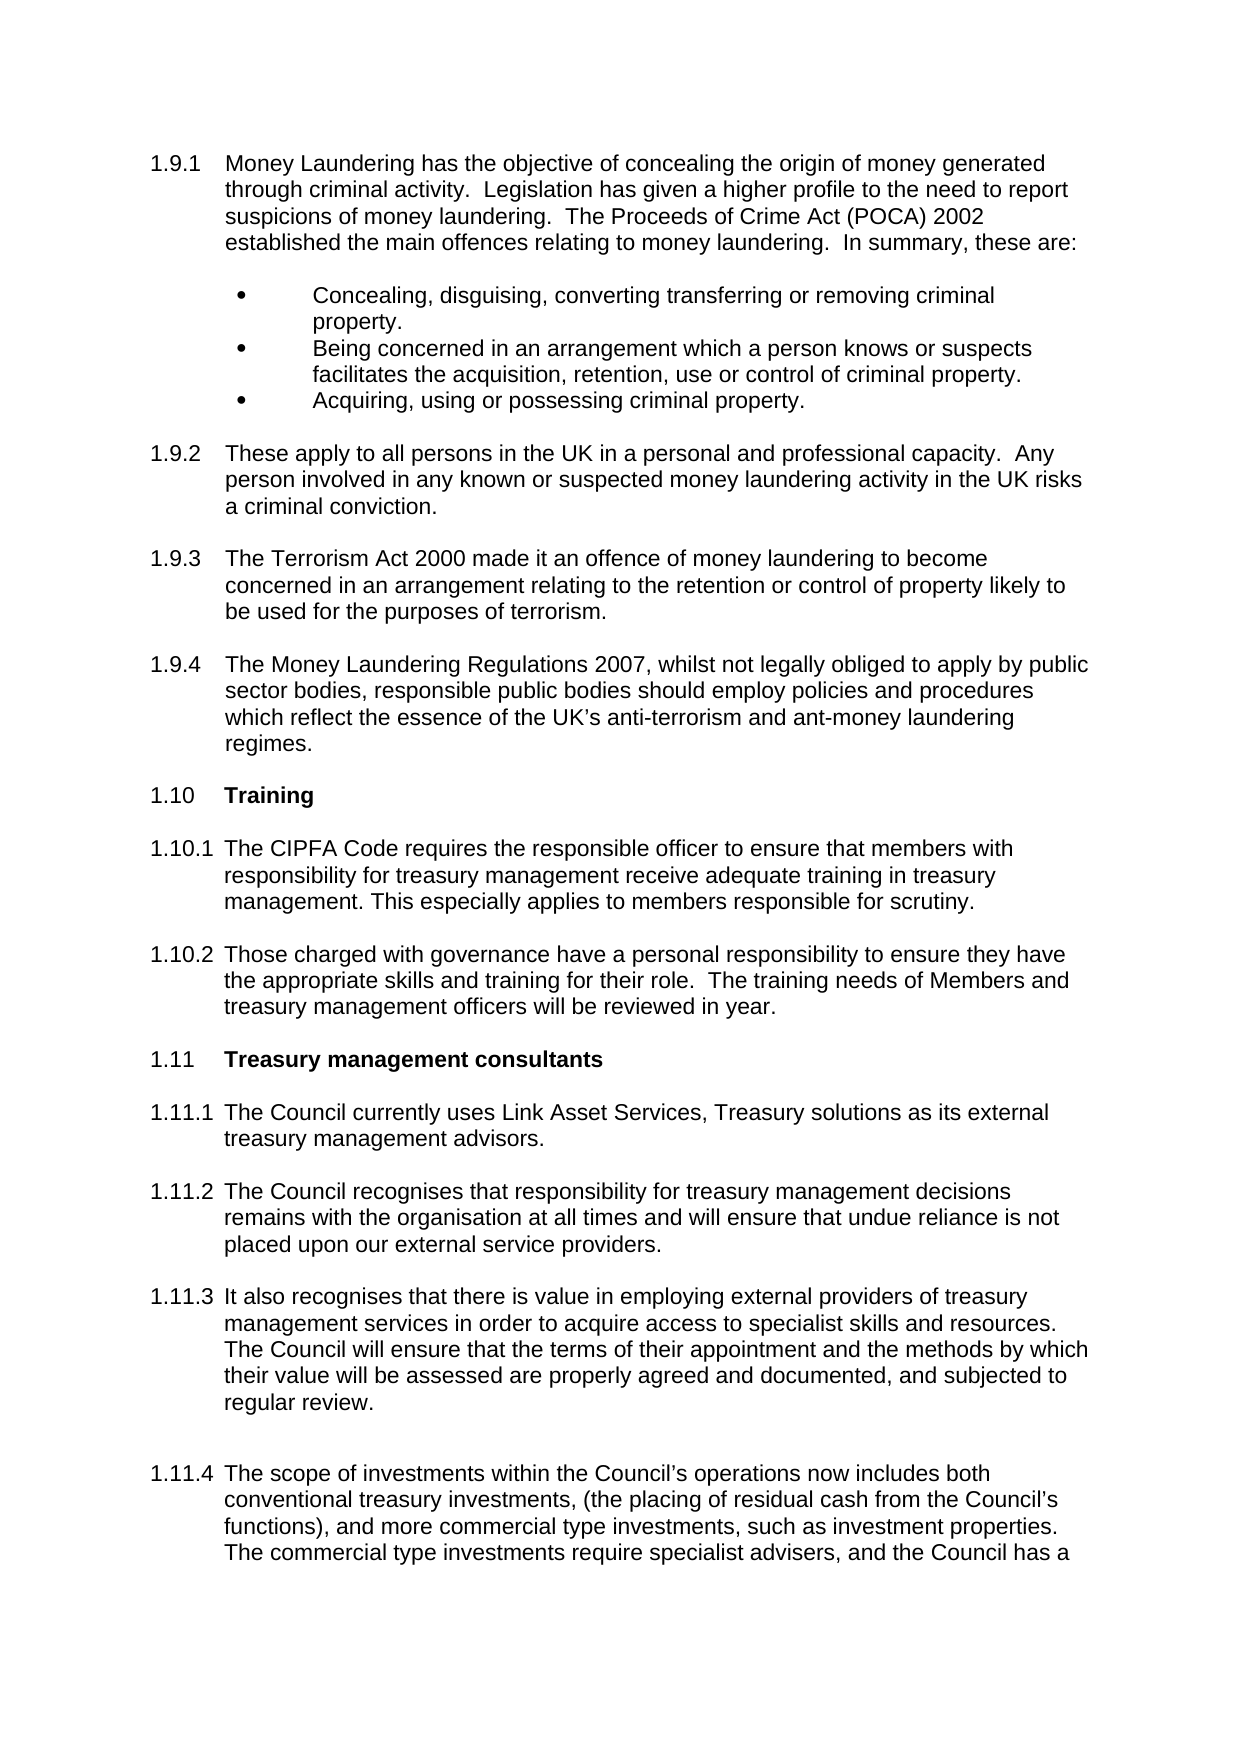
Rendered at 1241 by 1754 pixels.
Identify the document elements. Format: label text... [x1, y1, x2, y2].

list Money Laundering has the objective of concealing the origin of money generated through criminal activity. Legislation has given a higher profile to the need to report suspicions of money laundering. The Proceeds of Crime Act (POCA) 2002 established the main offences relating to money laundering. In summary, these are: [150, 150, 1090, 255]
list Being concerned in an arrangement which a person knows or suspects facilitates the acquisition, retention, use or control of criminal property. [237, 334, 1090, 387]
list The Council currently uses Link Asset Services, Treasury solutions as its external treasury management advisors. [150, 1099, 1090, 1151]
list The Council recognises that responsibility for treasury management decisions remains with the organisation at all times and will ensure that undue reliance is not placed upon our external service providers. [150, 1178, 1090, 1257]
list It also recognises that there is value in employing external providers of treasury management services in order to acquire access to specialist skills and resources. The Council will ensure that the terms of their appointment and the methods by which their value will be assessed are properly agreed and documented, and subjected to regular review. [150, 1283, 1090, 1415]
list The Money Laundering Regulations 2007, whilst not legally obliged to apply by public sector bodies, responsible public bodies should employ policies and procedures which reflect the essence of the UK’s anti-terrorism and ant-money laundering regimes. [150, 651, 1090, 756]
list Treasury management consultants [150, 1046, 1090, 1072]
list Acquiring, using or possessing criminal property. [237, 387, 1090, 413]
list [150, 1460, 1090, 1566]
list These apply to all persons in the UK in a personal and professional capacity. Any person involved in any known or suspected money laundering activity in the UK risks a criminal conviction. [150, 440, 1090, 519]
list The Terrorism Act 2000 made it an offence of money laundering to become concerned in an arrangement relating to the retention or control of property likely to be used for the purposes of terrorism. [150, 545, 1090, 624]
list Training [150, 782, 1090, 809]
list Those charged with governance have a personal responsibility to ensure they have the appropriate skills and training for their role. The training needs of Members and treasury management officers will be reviewed in year. [150, 941, 1090, 1020]
list The CIPFA Code requires the responsible officer to ensure that members with responsibility for treasury management receive adequate training in treasury management. This especially applies to members responsible for scrutiny. [150, 835, 1090, 914]
list Concealing, disguising, converting transferring or removing criminal property. [237, 282, 1090, 334]
